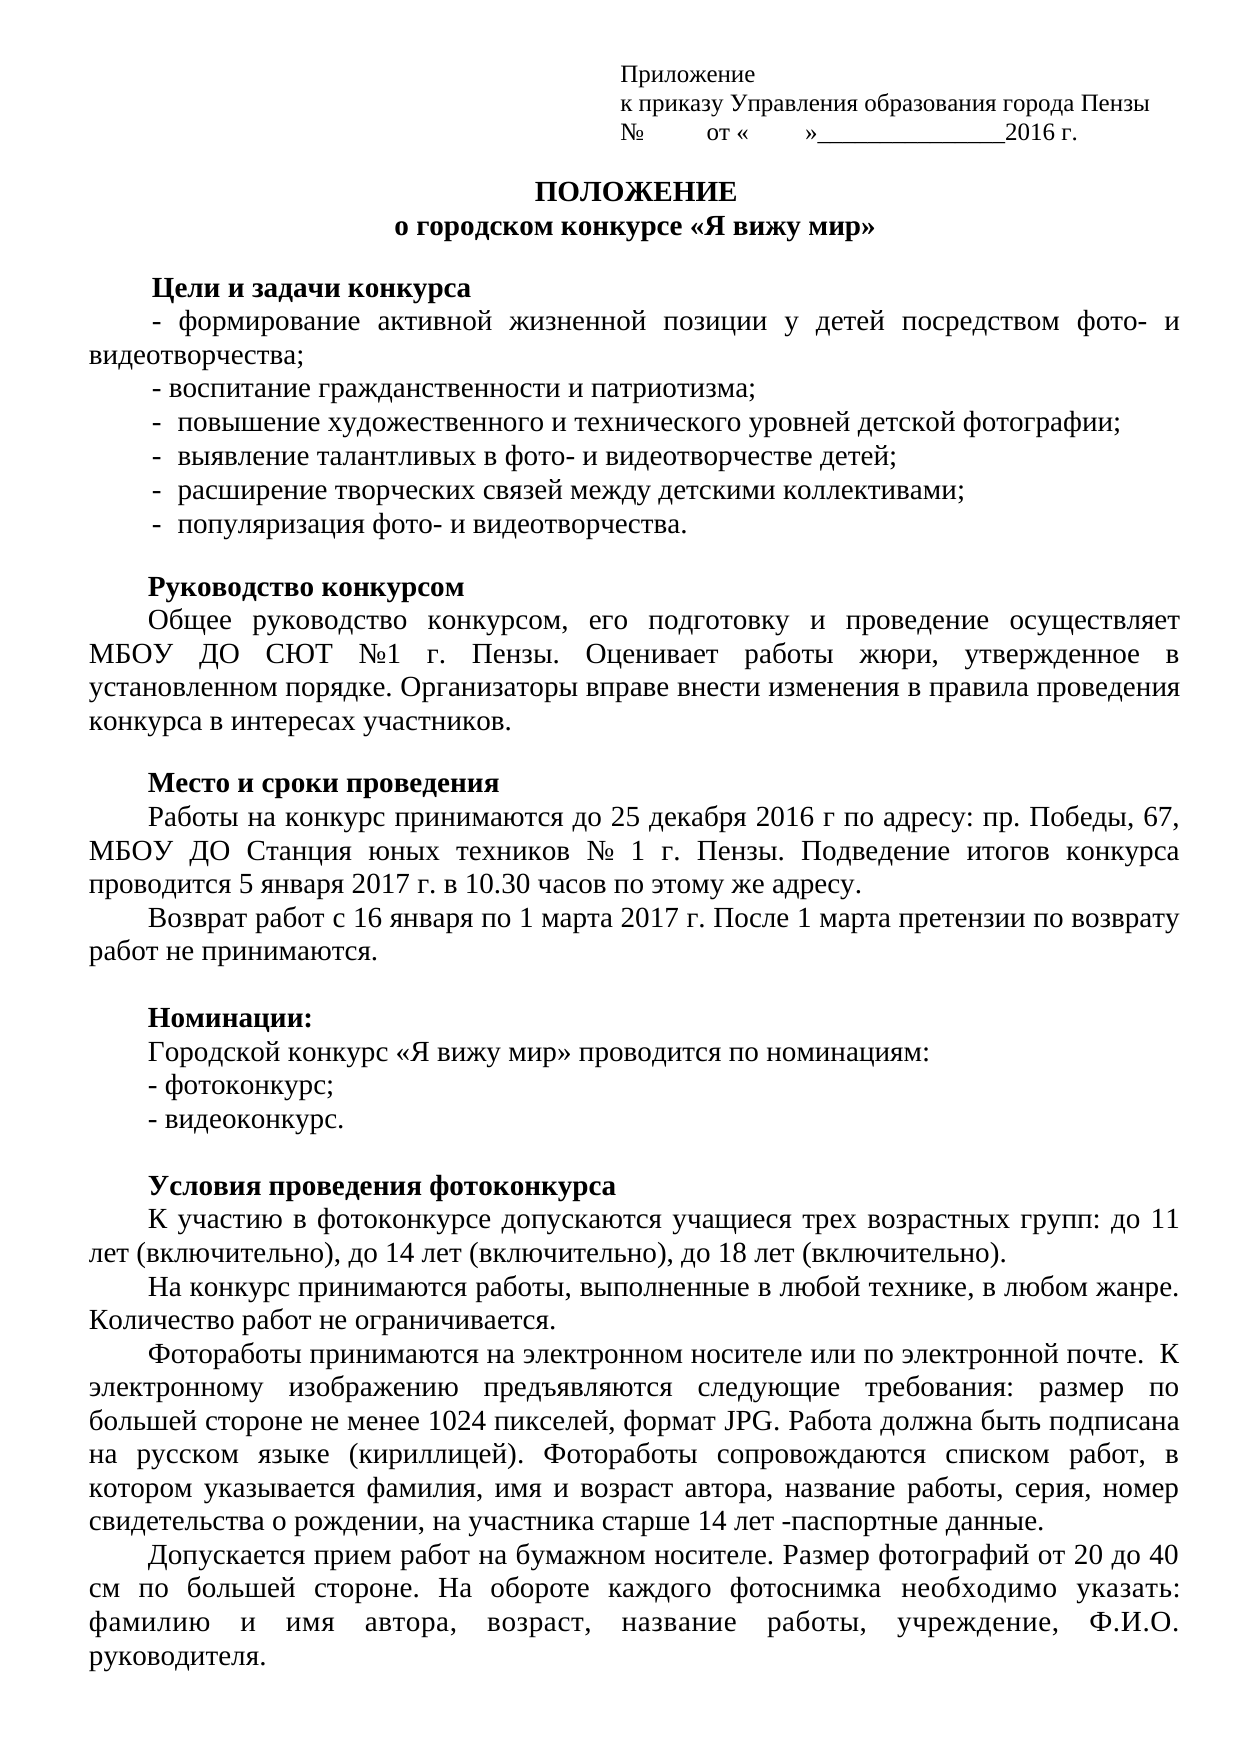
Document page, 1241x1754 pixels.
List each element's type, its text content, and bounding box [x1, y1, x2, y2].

text ПОЛОЖЕНИЕ [89, 174, 1183, 208]
text Условия проведения фотоконкурса [89, 1168, 1181, 1202]
text Цели и задачи конкурса [89, 270, 1181, 303]
text - видеоконкурс. [89, 1101, 1181, 1134]
text № от « »_______________2016 г. [620, 117, 1183, 145]
list расширение творческих связей между детскими коллективами; [89, 472, 1181, 505]
text Общее руководство конкурсом, его подготовку и проведение осуществляет МБОУ ДО СЮТ №1 г. Пензы. Оценивает работы жюри, утвержденное в установленном порядке. Организаторы вправе внести изменения в правила проведения конкурса в интересах участников. [89, 602, 1181, 737]
text - воспитание гражданственности и патриотизма; [89, 370, 1181, 404]
text Городской конкурс «Я вижу мир» проводится по номинациям: [89, 1034, 1181, 1067]
text Приложение [620, 59, 1181, 88]
list выявление талантливых в фото- и видеотворчестве детей; [89, 438, 1181, 471]
text к приказу Управления образования города Пензы [620, 88, 1181, 117]
text На конкурс принимаются работы, выполненные в любой технике, в любом жанре. Количество работ не ограничивается. [89, 1269, 1181, 1336]
text Номинации: [89, 1000, 1181, 1034]
text Возврат работ с 16 января по 1 марта 2017 г. После 1 марта претензии по возврату работ не принимаются. [89, 900, 1181, 967]
list повышение художественного и технического уровней детской фотографии; [89, 404, 1181, 437]
text Работы на конкурс принимаются до 25 декабря 2016 г по адресу: пр. Победы, 67, МБОУ ДО Станция юных техников № 1 г. Пензы. Подведение итогов конкурса проводится 5 января 2017 г. в 10.30 часов по этому же адресу. [89, 799, 1181, 900]
text Фотоработы принимаются на электронном носителе или по электронной почте. К электронному изображению предъявляются следующие требования: размер по большей стороне не менее 1024 пикселей, формат JPG. Работа должна быть подписана на русском языке (кириллицей). Фотоработы сопровождаются списком работ, в котором указывается фамилия, имя и возраст автора, название работы, серия, номер свидетельства о рождении, на участника старше 14 лет -паспортные данные. [89, 1336, 1180, 1537]
text Руководство конкурсом [89, 569, 1181, 602]
list популяризация фото- и видеотворчества. [89, 506, 1181, 539]
text Допускается прием работ на бумажном носителе. Размер фотографий от 20 до 40 см по большей стороне. На обороте каждого фотоснимка необходимо указать: фамилию и имя автора, возраст, название работы, учреждение, Ф.И.О. руководителя. [89, 1537, 1181, 1671]
text о городском конкурсе «Я вижу мир» [89, 208, 1181, 241]
text - фотоконкурс; [89, 1067, 1181, 1101]
text - формирование активной жизненной позиции у детей посредством фото- и видеотворчества; [89, 303, 1181, 370]
text К участию в фотоконкурсе допускаются учащиеся трех возрастных групп: до 11 лет (включительно), до 14 лет (включительно), до 18 лет (включительно). [89, 1202, 1181, 1269]
text Место и сроки проведения [89, 765, 1181, 799]
